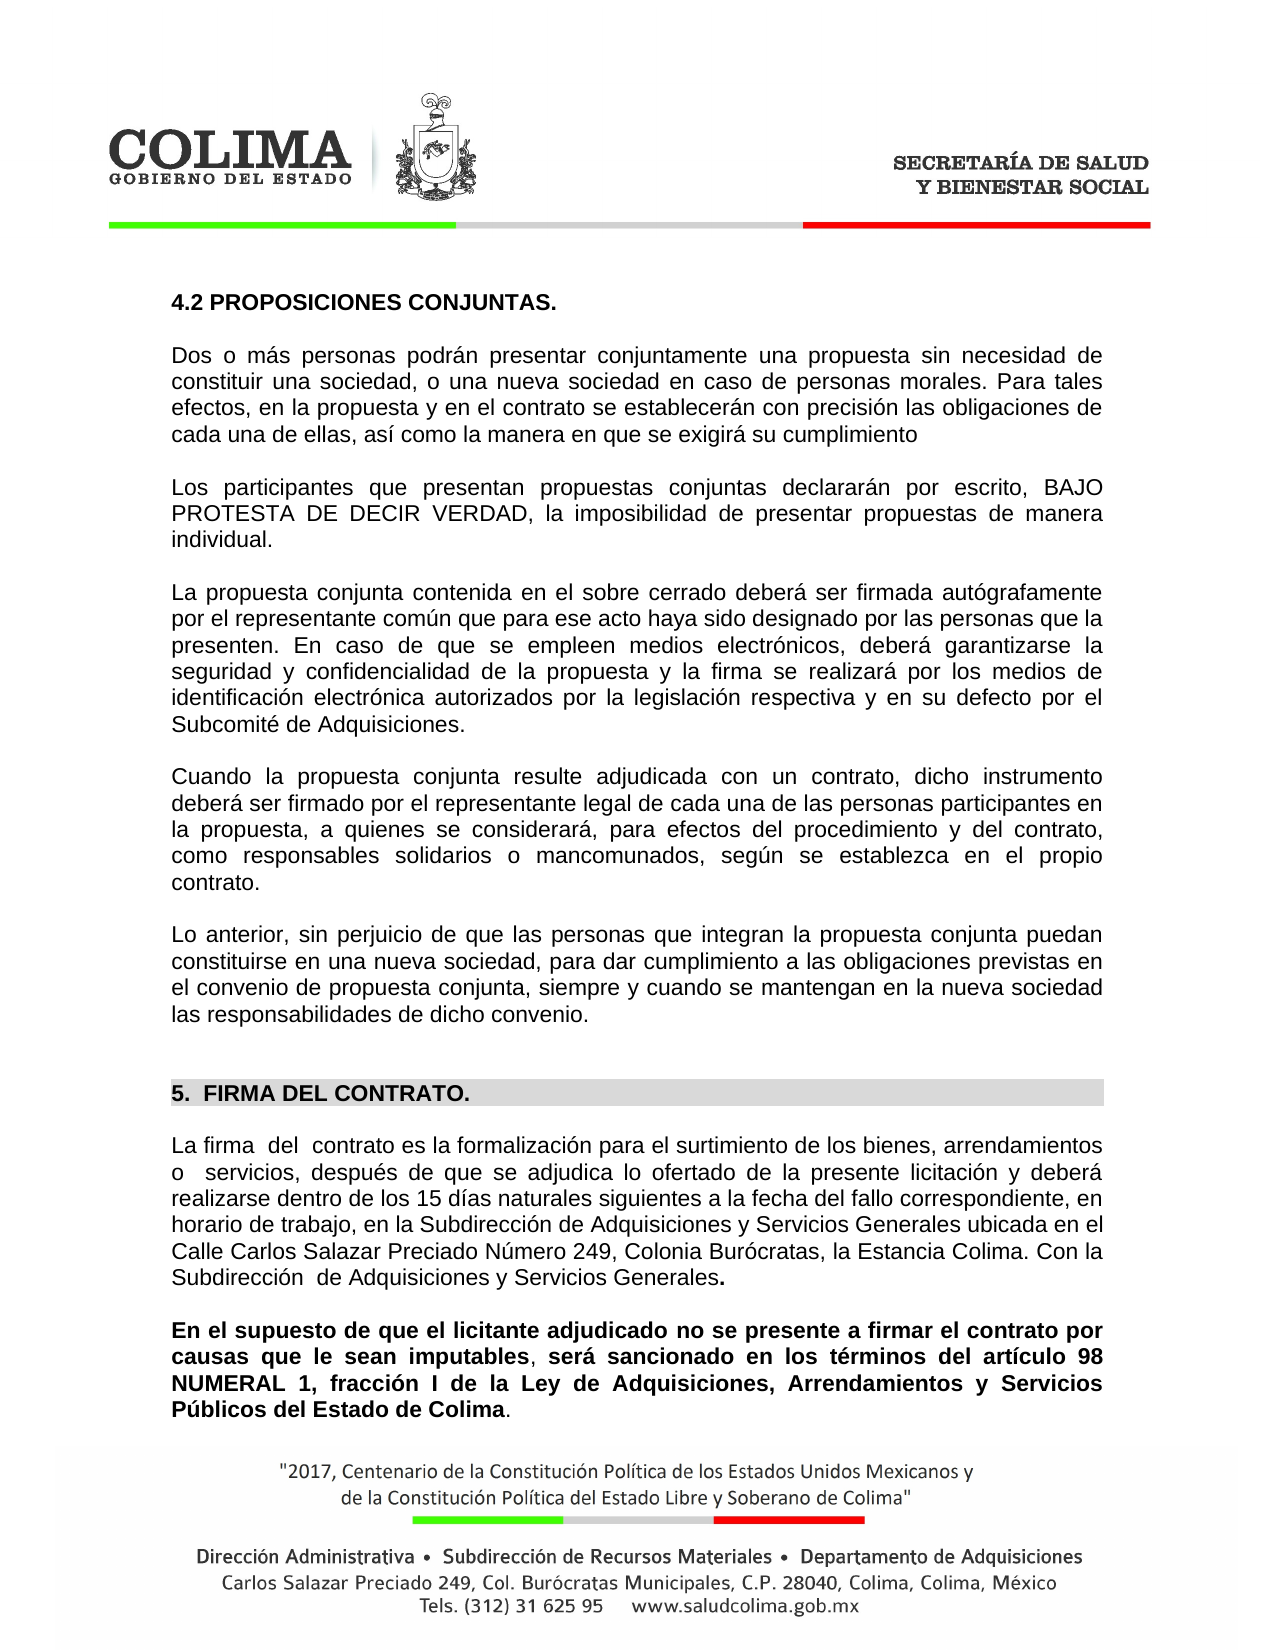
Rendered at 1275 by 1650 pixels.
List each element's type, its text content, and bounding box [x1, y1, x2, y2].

text Lo anterior, sin perjuicio de que las personas que integran la propuesta conjunta puedan constituirse en una nueva sociedad, para dar cumplimiento a las obligaciones previstas en el convenio de propuesta conjunta, siempre y cuando se mantengan en la nueva sociedad las responsabilidades de dicho convenio. [171, 921, 1104, 1027]
text La firma del contrato es la formalización para el surtimiento de los bienes, arrendamientos o servicios, después de que se adjudica lo ofertado de la presente licitación y deberá realizarse dentro de los 15 días naturales siguientes a la fecha del fallo correspondiente, en horario de trabajo, en la Subdirección de Adquisiciones y Servicios Generales ubicada en el Calle Carlos Salazar Preciado Número 249, Colonia Burócratas, la Estancia Colima. Con la Subdirección de Adquisiciones y Servicios Generales. [171, 1132, 1104, 1290]
text En el supuesto de que el licitante adjudicado no se presente a firmar el contrato por causas que le sean imputables, será sancionado en los términos del artículo 98 NUMERAL 1, fracción I de la Ley de Adquisiciones, Arrendamientos y Servicios Públicos del Estado de Colima. [171, 1317, 1104, 1422]
picture [55, 1446, 1238, 1650]
text 5. FIRMA DEL CONTRATO. [171, 1079, 1104, 1106]
text La propuesta conjunta contenida en el sobre cerrado deberá ser firmada autógrafamente por el representante común que para ese acto haya sido designado por las personas que la presenten. En caso de que se empleen medios electrónicos, deberá garantizarse la seguridad y confidencialidad de la propuesta y la firma se realizará por los medios de identificación electrónica autorizados por la legislación respectiva y en su defecto por el Subcomité de Adquisiciones. [171, 579, 1104, 737]
text 4.2 PROPOSICIONES CONJUNTAS. [171, 289, 1104, 315]
text Dos o más personas podrán presentar conjuntamente una propuesta sin necesidad de constituir una sociedad, o una nueva sociedad en caso de personas morales. Para tales efectos, en la propuesta y en el contrato se establecerán con precisión las obligaciones de cada una de ellas, así como la manera en que se exigirá su cumplimiento [171, 342, 1104, 447]
picture [0, 7, 1261, 238]
text Los participantes que presentan propuestas conjuntas declararán por escrito, BAJO PROTESTA DE DECIR VERDAD, la imposibilidad de presentar propuestas de manera individual. [171, 473, 1104, 552]
text Cuando la propuesta conjunta resulte adjudicada con un contrato, dicho instrumento deberá ser firmado por el representante legal de cada una de las personas participantes en la propuesta, a quienes se considerará, para efectos del procedimiento y del contrato, como responsables solidarios o mancomunados, según se establezca en el propio contrato. [171, 763, 1104, 895]
